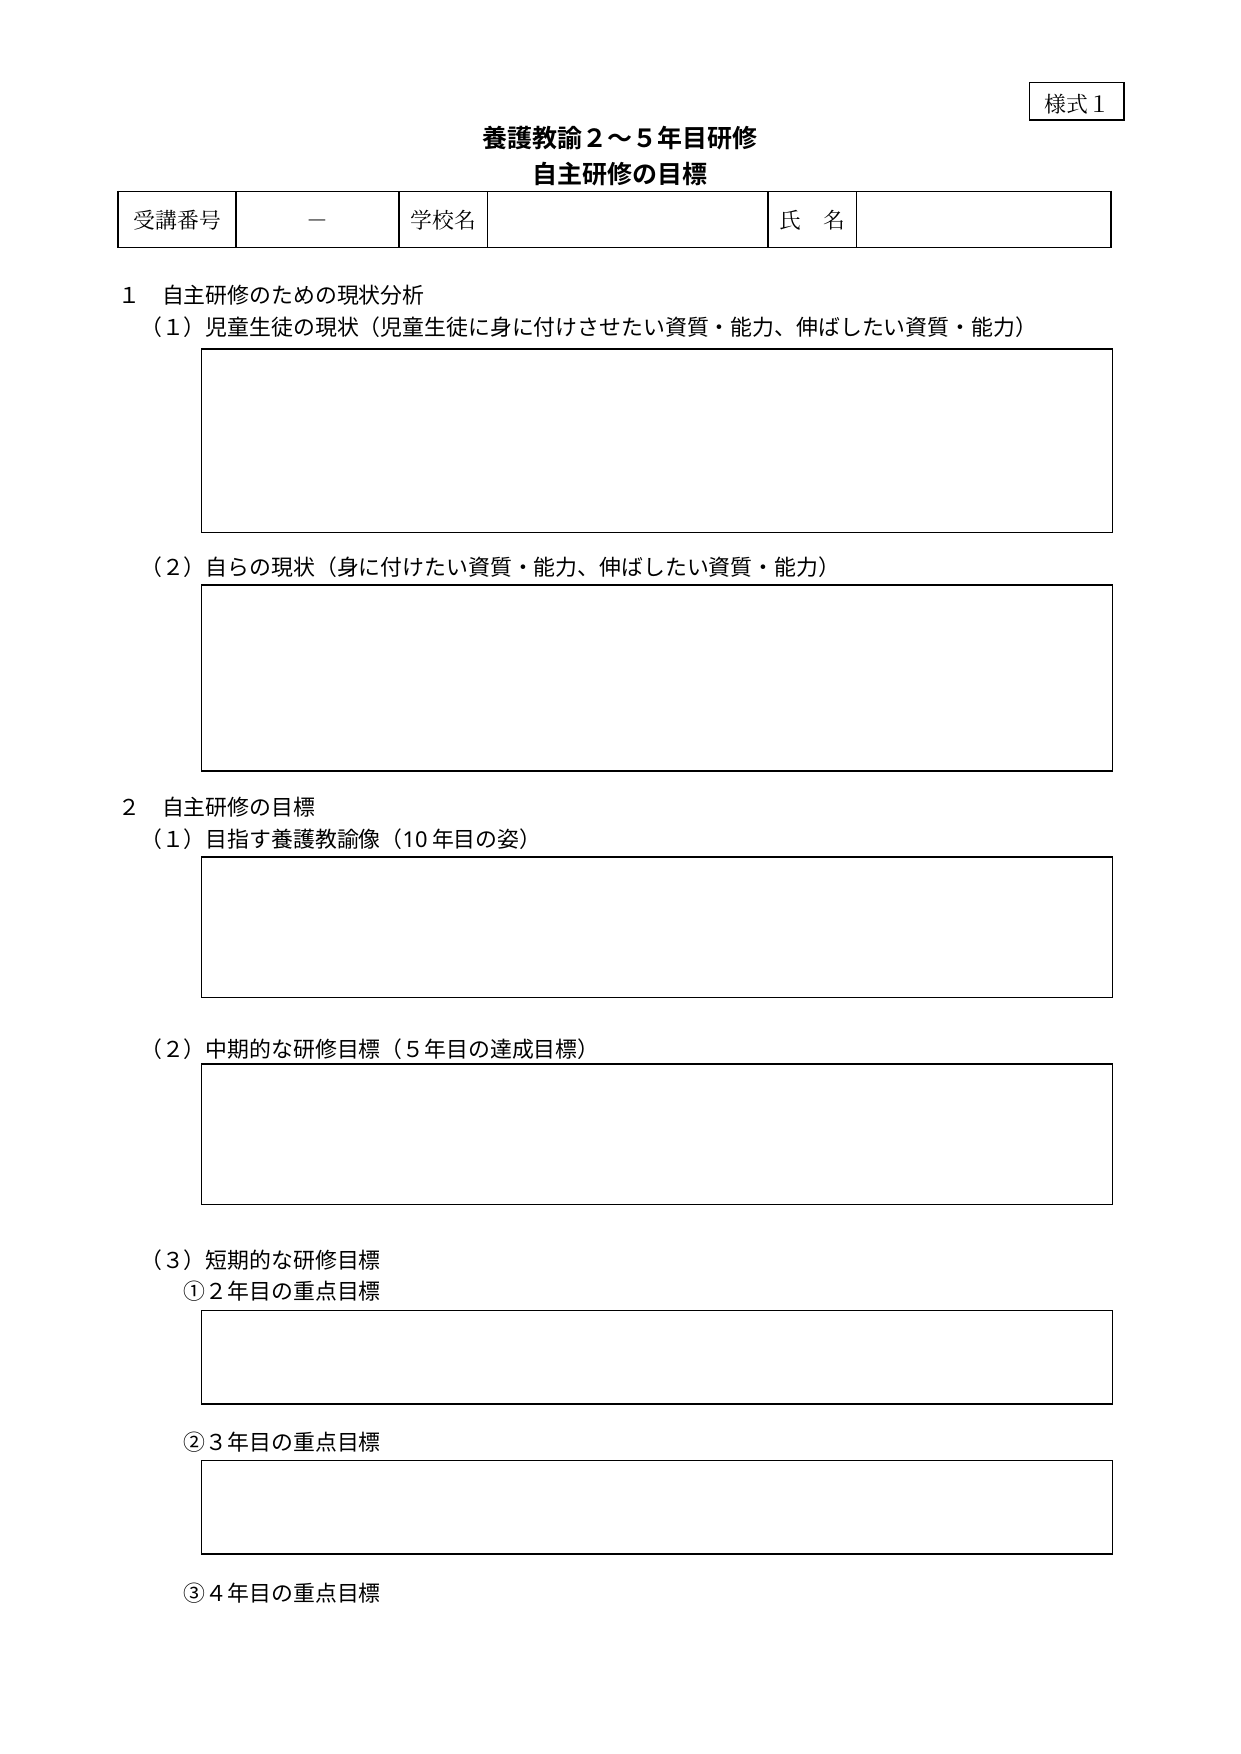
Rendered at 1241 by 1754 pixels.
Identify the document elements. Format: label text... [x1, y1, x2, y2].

text ①２年目の重点目標 [118, 1274, 1122, 1306]
text ③４年目の重点目標 [118, 1576, 1122, 1608]
table_header 学校名 [400, 192, 487, 247]
text 養護教諭２～５年目研修 [118, 118, 1122, 154]
table_header 受講番号 [119, 192, 235, 247]
text （３）短期的な研修目標 [118, 1243, 1122, 1274]
table_header － [237, 192, 398, 247]
table_header [857, 192, 1110, 247]
text （１）目指す養護教諭像（10年目の姿） [118, 822, 1122, 853]
text （２）中期的な研修目標（５年目の達成目標） [118, 1032, 1122, 1064]
text ２ 自主研修の目標 [118, 790, 1122, 822]
text １ 自主研修のための現状分析 [118, 278, 1122, 309]
table_header 氏 名 [769, 192, 856, 247]
text （１）児童生徒の現状（児童生徒に身に付けさせたい資質・能力、伸ばしたい資質・能力） [118, 309, 1122, 341]
table_header [488, 192, 767, 247]
text ②３年目の重点目標 [118, 1425, 1122, 1457]
text 自主研修の目標 [118, 154, 1122, 191]
text （２）自らの現状（身に付けたい資質・能力、伸ばしたい資質・能力） [118, 550, 1122, 581]
